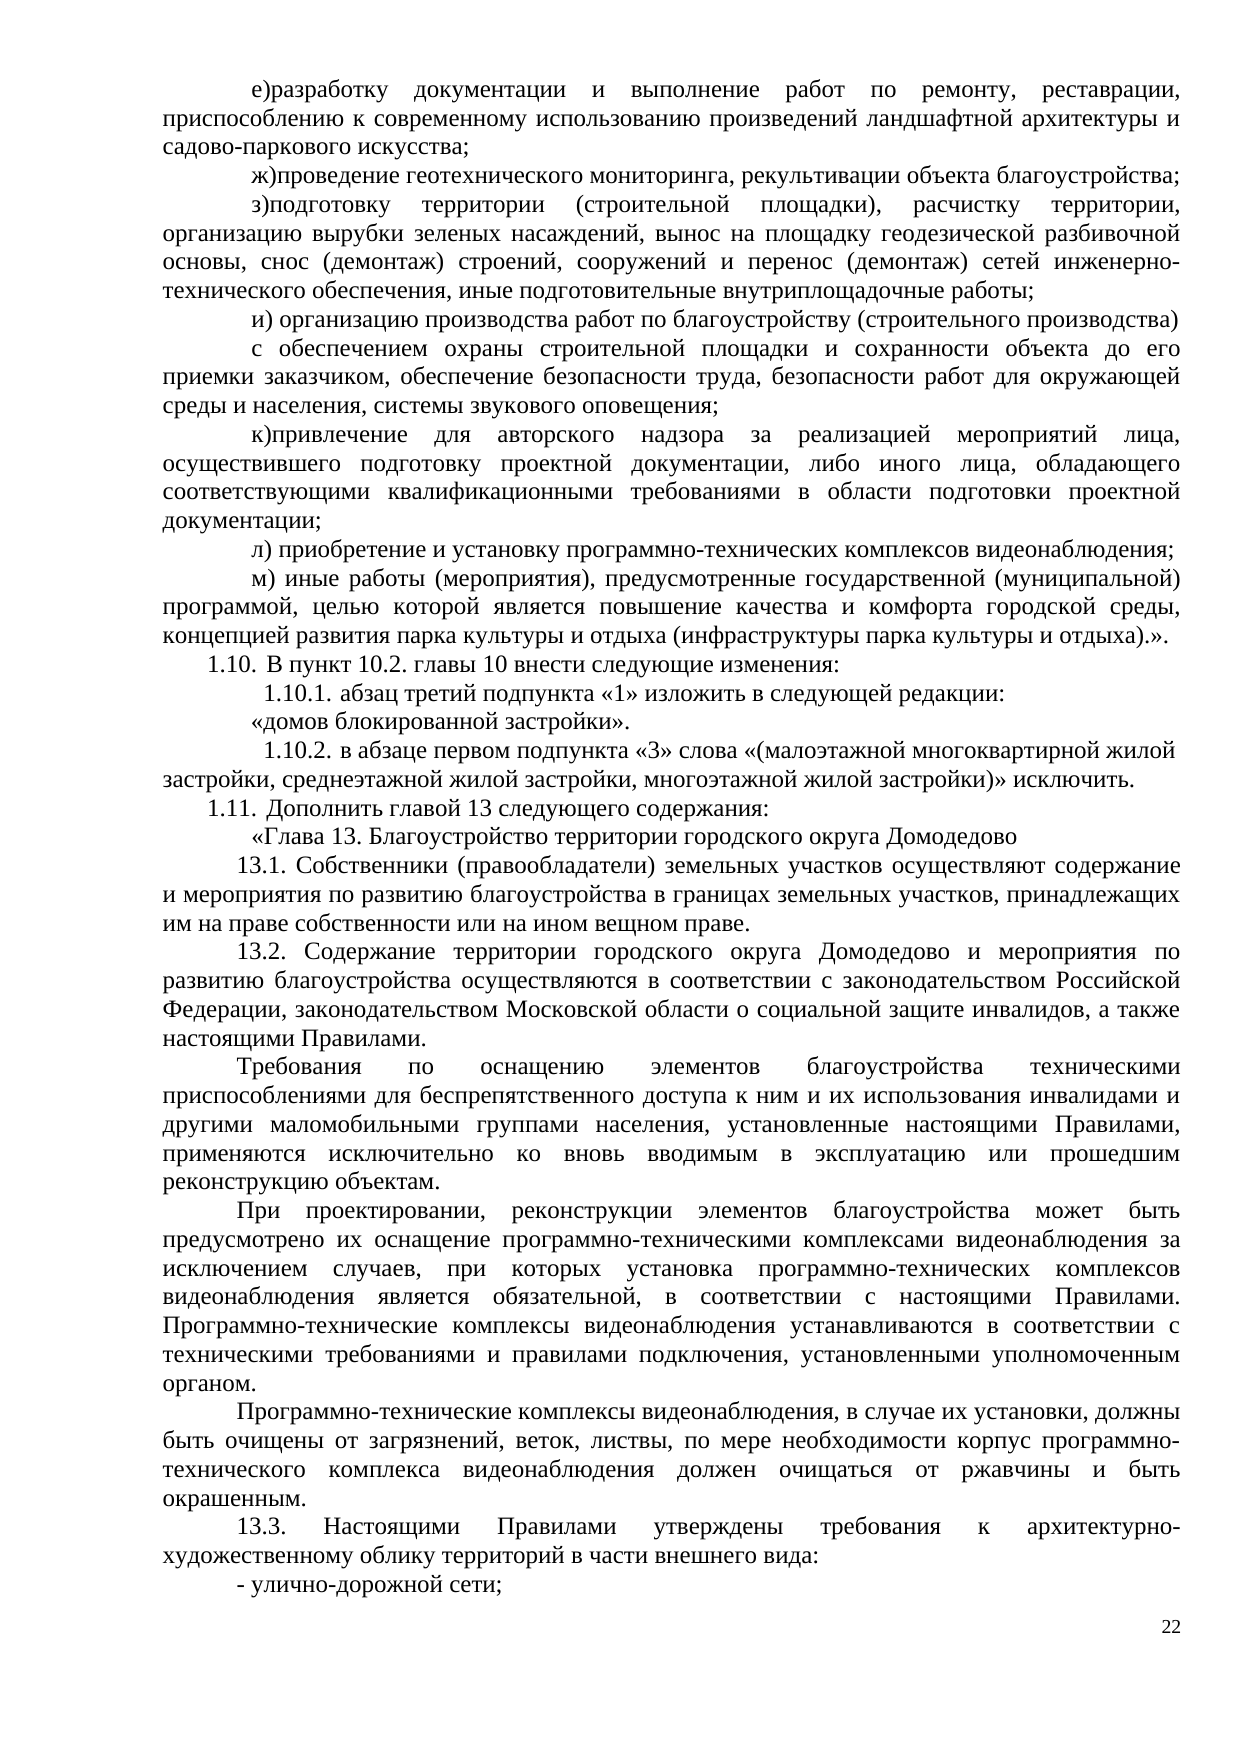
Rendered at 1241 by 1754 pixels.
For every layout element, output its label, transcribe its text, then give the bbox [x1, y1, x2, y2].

text ж)проведение геотехнического мониторинга, рекультивации объекта благоустройства; [162, 160, 1181, 189]
text - улично-дорожной сети; [162, 1569, 1181, 1598]
list Дополнить главой 13 следующего содержания: [207, 793, 1181, 821]
text 13.2. Содержание территории городского округа Домодедово и мероприятия по развитию благоустройства осуществляются в соответствии с законодательством Российской Федерации, законодательством Московской области о социальной защите инвалидов, а также настоящими Правилами. [162, 936, 1181, 1051]
text При проектировании, реконструкции элементов благоустройства может быть предусмотрено их оснащение программно-техническими комплексами видеонаблюдения за исключением случаев, при которых установка программно-технических комплексов видеонаблюдения является обязательной, в соответствии с настоящими Правилами. Программно-технические комплексы видеонаблюдения устанавливаются в соответствии с техническими требованиями и правилами подключения, установленными уполномоченным органом. [162, 1195, 1181, 1396]
text «Глава 13. Благоустройство территории городского округа Домодедово [162, 821, 1181, 850]
text 13.1. Собственники (правообладатели) земельных участков осуществляют содержание и мероприятия по развитию благоустройства в границах земельных участков, принадлежащих им на праве собственности или на ином вещном праве. [162, 850, 1181, 936]
list 1.10.1. абзац третий подпункта «1» изложить в следующей редакции: [244, 678, 1181, 706]
text Требования по оснащению элементов благоустройства техническими приспособлениями для беспрепятственного доступа к ним и их использования инвалидами и другими маломобильными группами населения, установленные настоящими Правилами, применяются исключительно ко вновь вводимым в эксплуатацию или прошедшим реконструкцию объектам. [162, 1051, 1181, 1195]
text и) организацию производства работ по благоустройству (строительного производства) [162, 304, 1181, 333]
list 1.10.2. в абзаце первом подпункта «3» слова «(малоэтажной многоквартирной жилой застройки, среднеэтажной жилой застройки, многоэтажной жилой застройки)» исключить. [162, 735, 1181, 793]
text л) приобретение и установку программно-технических комплексов видеонаблюдения; [162, 534, 1181, 563]
text с обеспечением охраны строительной площадки и сохранности объекта до его приемки заказчиком, обеспечение безопасности труда, безопасности работ для окружающей среды и населения, системы звукового оповещения; [162, 333, 1181, 419]
text 13.3. Настоящими Правилами утверждены требования к архитектурно-художественному облику территорий в части внешнего вида: [162, 1511, 1181, 1569]
text Программно-технические комплексы видеонаблюдения, в случае их установки, должны быть очищены от загрязнений, веток, листвы, по мере необходимости корпус программно-технического комплекса видеонаблюдения должен очищаться от ржавчины и быть окрашенным. [162, 1396, 1181, 1511]
text з)подготовку территории (строительной площадки), расчистку территории, организацию вырубки зеленых насаждений, вынос на площадку геодезической разбивочной основы, снос (демонтаж) строений, сооружений и перенос (демонтаж) сетей инженерно-технического обеспечения, иные подготовительные внутриплощадочные работы; [162, 189, 1181, 304]
text м) иные работы (мероприятия), предусмотренные государственной (муниципальной) программой, целью которой является повышение качества и комфорта городской среды, концепцией развития парка культуры и отдыха (инфраструктуры парка культуры и отдыха).». [162, 563, 1181, 649]
list «домов блокированной застройки». [244, 706, 1181, 735]
list В пункт 10.2. главы 10 внести следующие изменения: [207, 649, 1181, 678]
text к)привлечение для авторского надзора за реализацией мероприятий лица, осуществившего подготовку проектной документации, либо иного лица, обладающего соответствующими квалификационными требованиями в области подготовки проектной документации; [162, 419, 1181, 534]
text е)разработку документации и выполнение работ по ремонту, реставрации, приспособлению к современному использованию произведений ландшафтной архитектуры и садово-паркового искусства; [162, 74, 1181, 160]
